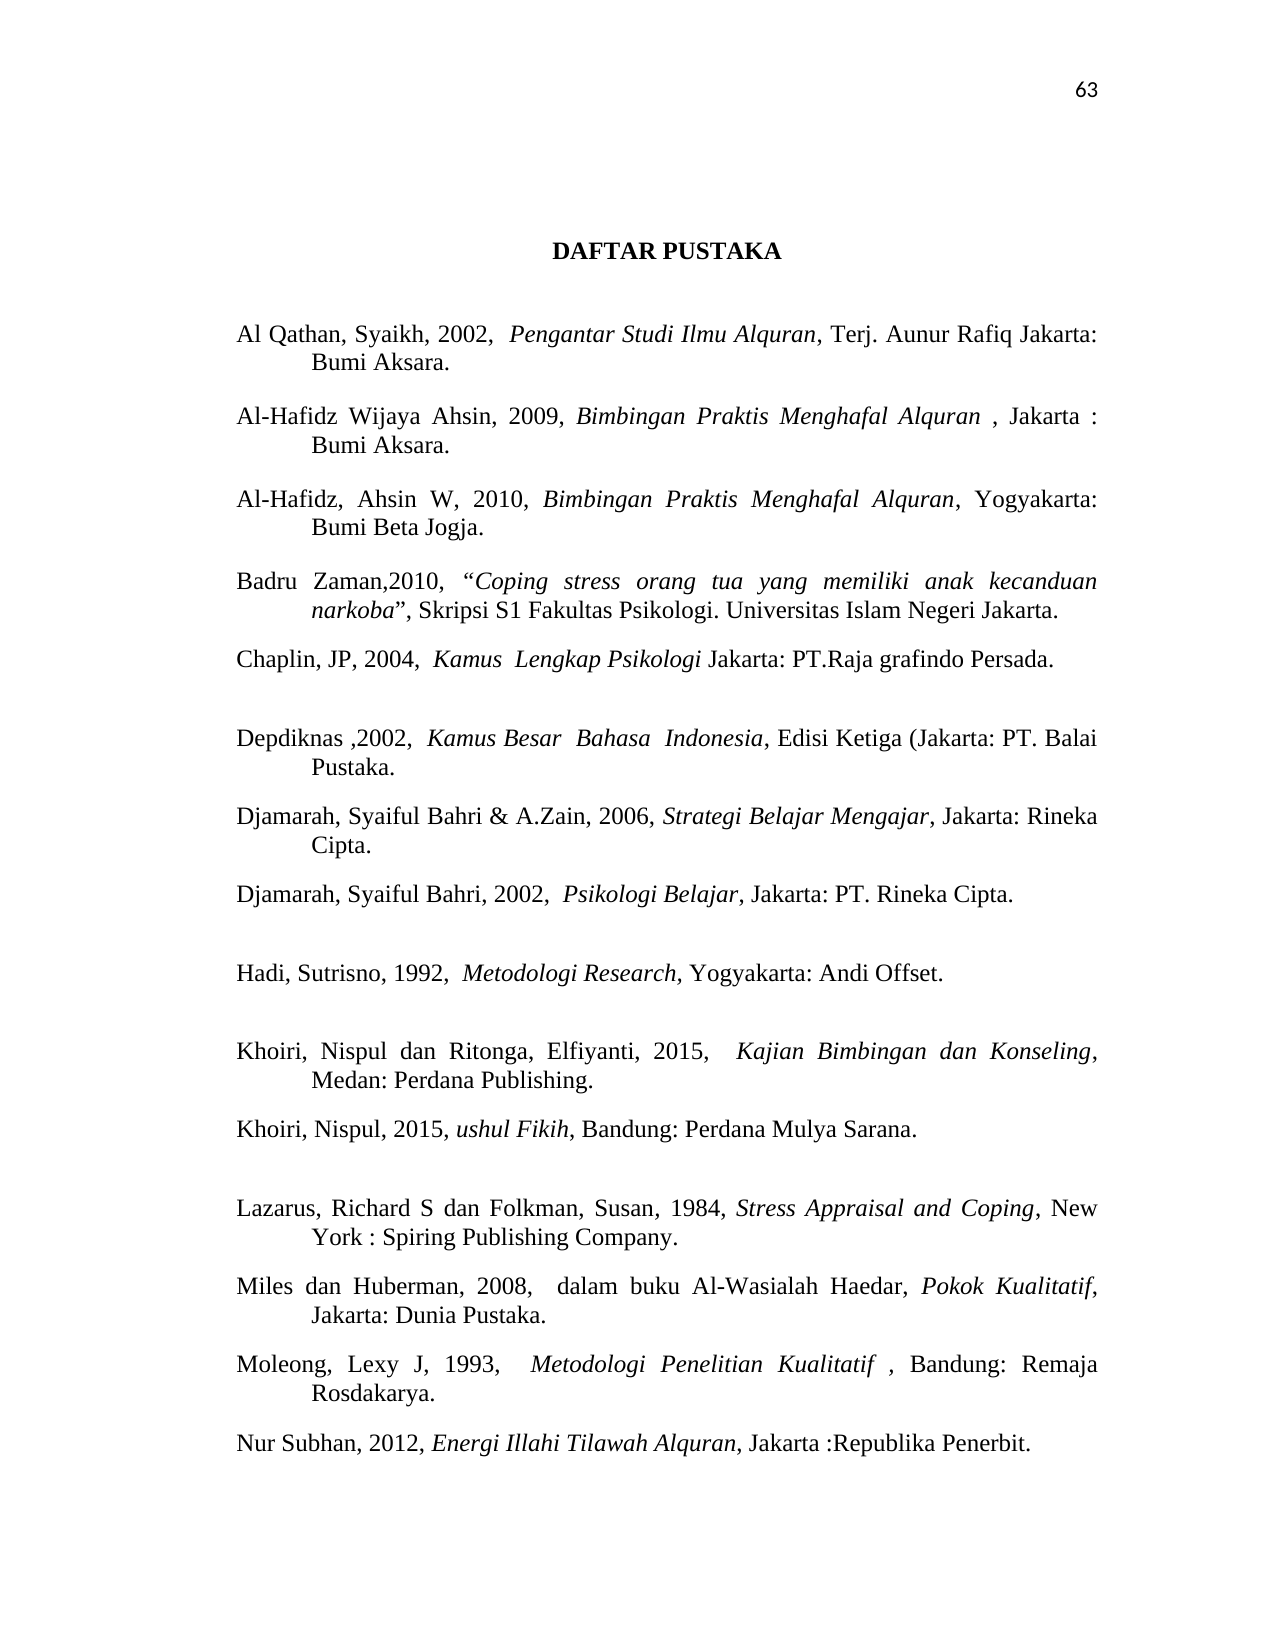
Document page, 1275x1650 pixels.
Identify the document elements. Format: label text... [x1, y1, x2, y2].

text Khoiri, Nispul dan Ritonga, Elfiyanti, 2015, Kajian Bimbingan dan Konseling, Medan: Perdana Publishing. [236, 1036, 1098, 1094]
text DAFTAR PUSTAKA [236, 236, 1098, 265]
text Hadi, Sutrisno, 1992, Metodologi Research, Yogyakarta: Andi Offset. [236, 958, 1098, 987]
text Miles dan Huberman, 2008, dalam buku Al-Wasialah Haedar, Pokok Kualitatif, Jakarta: Dunia Pustaka. [236, 1271, 1098, 1329]
text Moleong, Lexy J, 1993, Metodologi Penelitian Kualitatif , Bandung: Remaja Rosdakarya. [236, 1349, 1098, 1407]
text Badru Zaman,2010, “Coping stress orang tua yang memiliki anak kecanduan narkoba”, Skripsi S1 Fakultas Psikologi. Universitas Islam Negeri Jakarta. [236, 566, 1098, 624]
text Djamarah, Syaiful Bahri, 2002, Psikologi Belajar, Jakarta: PT. Rineka Cipta. [236, 879, 1098, 908]
text Lazarus, Richard S dan Folkman, Susan, 1984, Stress Appraisal and Coping, New York : Spiring Publishing Company. [236, 1193, 1098, 1250]
text Al-Hafidz, Ahsin W, 2010, Bimbingan Praktis Menghafal Alquran, Yogyakarta: Bumi Beta Jogja. [236, 484, 1098, 541]
text Djamarah, Syaiful Bahri & A.Zain, 2006, Strategi Belajar Mengajar, Jakarta: Rineka Cipta. [236, 801, 1098, 859]
text Al-Hafidz Wijaya Ahsin, 2009, Bimbingan Praktis Menghafal Alquran , Jakarta : Bumi Aksara. [236, 401, 1098, 459]
text Depdiknas ,2002, Kamus Besar Bahasa Indonesia, Edisi Ketiga (Jakarta: PT. Balai Pustaka. [236, 723, 1098, 780]
text Al Qathan, Syaikh, 2002, Pengantar Studi Ilmu Alquran, Terj. Aunur Rafiq Jakarta: Bumi Aksara. [236, 319, 1098, 376]
text Khoiri, Nispul, 2015, ushul Fikih, Bandung: Perdana Mulya Sarana. [236, 1114, 1098, 1143]
text Nur Subhan, 2012, Energi Illahi Tilawah Alquran, Jakarta :Republika Penerbit. [236, 1428, 1098, 1457]
text Chaplin, JP, 2004, Kamus Lengkap Psikologi Jakarta: PT.Raja grafindo Persada. [236, 644, 1098, 673]
